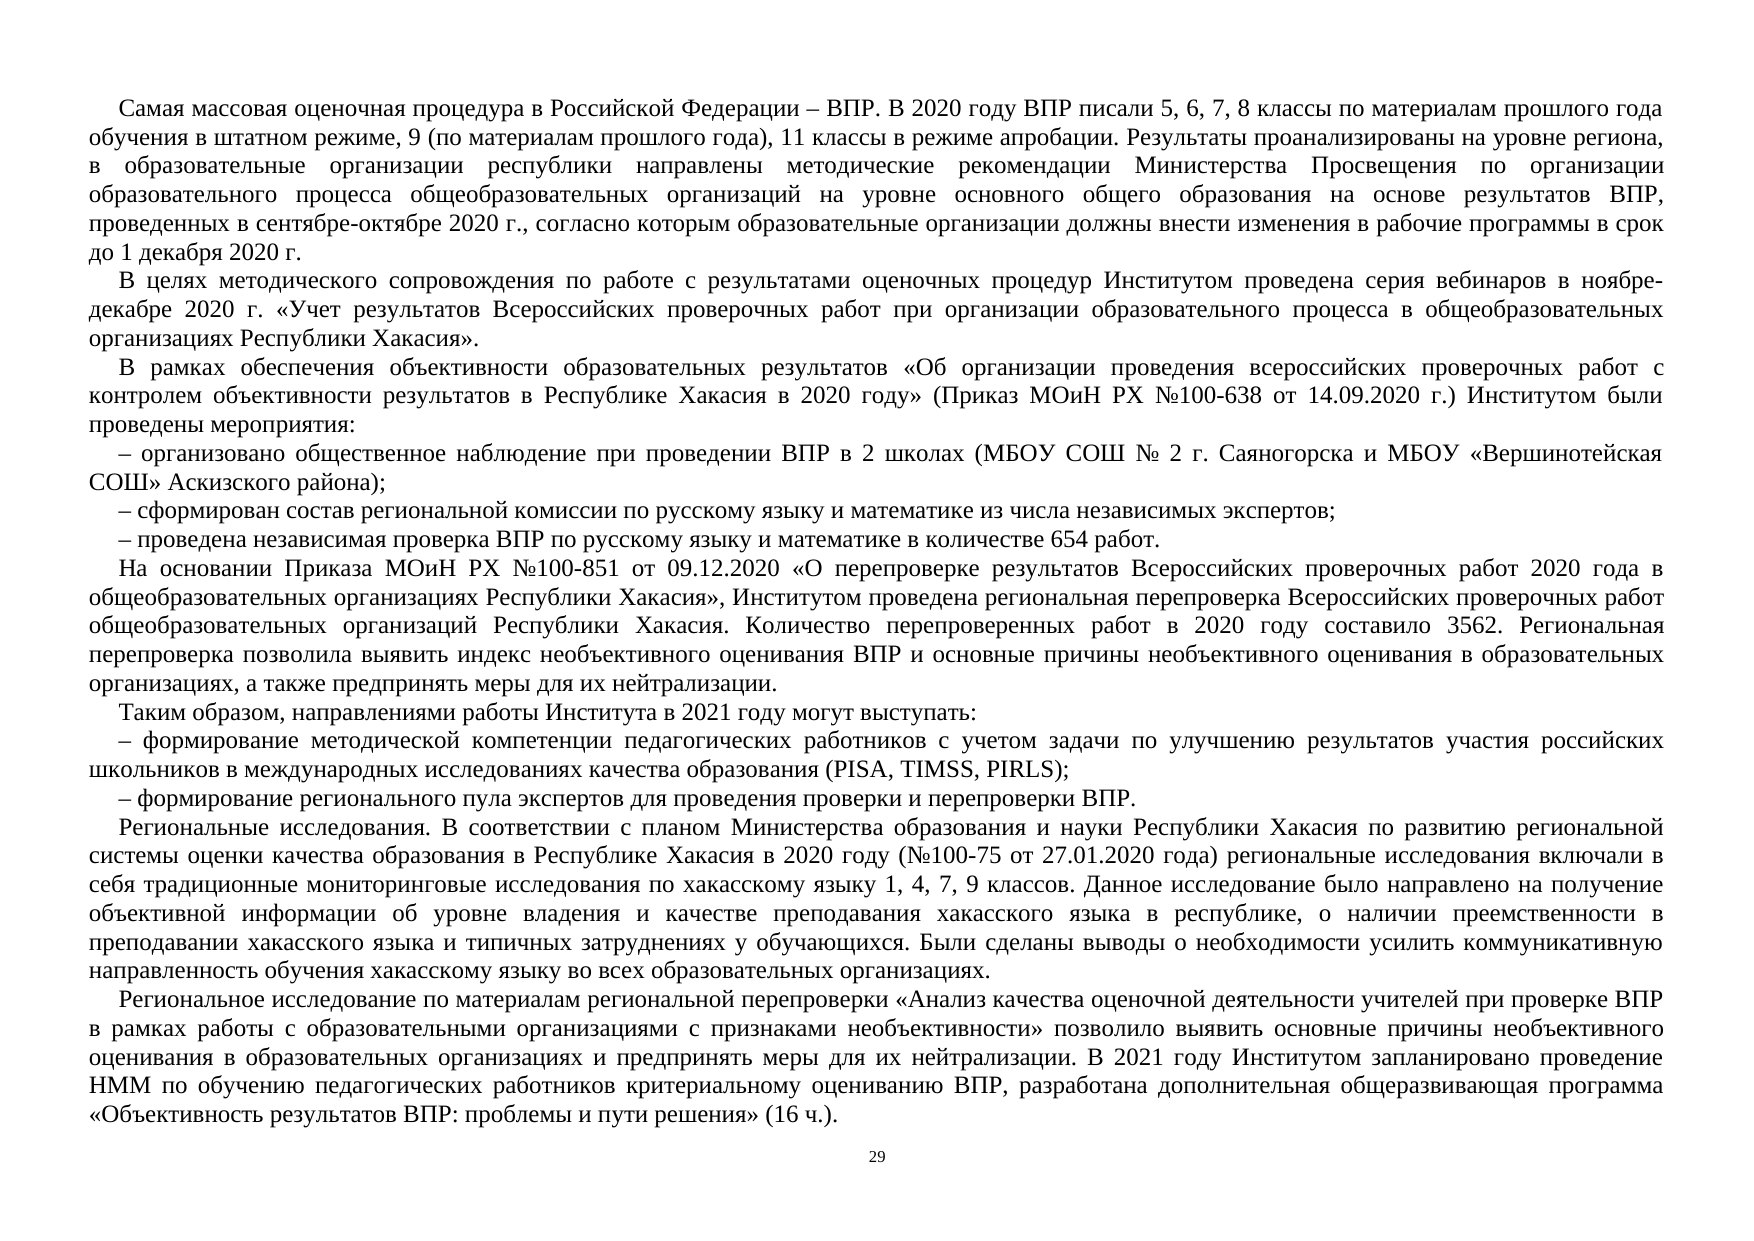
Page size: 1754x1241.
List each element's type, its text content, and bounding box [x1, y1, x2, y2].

text – формирование методической компетенции педагогических работников с учетом задачи по улучшению результатов участия российских школьников в международных исследованиях качества образования (PISA, TIMSS, PIRLS); [89, 726, 1665, 783]
text Таким образом, направлениями работы Института в 2021 году могут выступать: [89, 697, 1665, 726]
text Региональное исследование по материалам региональной перепроверки «Анализ качества оценочной деятельности учителей при проверке ВПР в рамках работы с образовательными организациями с признаками необъективности» позволило выявить основные причины необъективного оценивания в образовательных организациях и предпринять меры для их нейтрализации. В 2021 году Институтом запланировано проведение НММ по обучению педагогических работников критериальному оцениванию ВПР, разработана дополнительная общеразвивающая программа «Объективность результатов ВПР: проблемы и пути решения» (16 ч.). [89, 984, 1665, 1128]
text На основании Приказа МОиН РХ №100-851 от 09.12.2020 «О перепроверке результатов Всероссийских проверочных работ 2020 года в общеобразовательных организациях Республики Хакасия», Институтом проведена региональная перепроверка Всероссийских проверочных работ общеобразовательных организаций Республики Хакасия. Количество перепроверенных работ в 2020 году составило 3562. Региональная перепроверка позволила выявить индекс необъективного оценивания ВПР и основные причины необъективного оценивания в образовательных организациях, а также предпринять меры для их нейтрализации. [89, 553, 1665, 697]
text В рамках обеспечения объективности образовательных результатов «Об организации проведения всероссийских проверочных работ с контролем объективности результатов в Республике Хакасия в 2020 году» (Приказ МОиН РХ №100-638 от 14.09.2020 г.) Институтом были проведены мероприятия: [89, 352, 1665, 438]
text Региональные исследования. В соответствии с планом Министерства образования и науки Республики Хакасия по развитию региональной системы оценки качества образования в Республике Хакасия в 2020 году (№100-75 от 27.01.2020 года) региональные исследования включали в себя традиционные мониторинговые исследования по хакасскому языку 1, 4, 7, 9 классов. Данное исследование было направлено на получение объективной информации об уровне владения и качестве преподавания хакасского языка в республике, о наличии преемственности в преподавании хакасского языка и типичных затруднениях у обучающихся. Были сделаны выводы о необходимости усилить коммуникативную направленность обучения хакасскому языку во всех образовательных организациях. [89, 812, 1665, 984]
text – организовано общественное наблюдение при проведении ВПР в 2 школах (МБОУ СОШ № 2 г. Саяногорска и МБОУ «Вершинотейская СОШ» Аскизского района); [89, 438, 1665, 496]
text – проведена независимая проверка ВПР по русскому языку и математике в количестве 654 работ. [89, 524, 1665, 553]
text – формирование регионального пула экспертов для проведения проверки и перепроверки ВПР. [89, 783, 1665, 812]
text В целях методического сопровождения по работе с результатами оценочных процедур Институтом проведена серия вебинаров в ноябре-декабре 2020 г. «Учет результатов Всероссийских проверочных работ при организации образовательного процесса в общеобразовательных организациях Республики Хакасия». [89, 266, 1665, 352]
text – сформирован состав региональной комиссии по русскому языку и математике из числа независимых экспертов; [89, 496, 1665, 524]
text Самая массовая оценочная процедура в Российской Федерации – ВПР. В 2020 году ВПР писали 5, 6, 7, 8 классы по материалам прошлого года обучения в штатном режиме, 9 (по материалам прошлого года), 11 классы в режиме апробации. Результаты проанализированы на уровне региона, в образовательные организации республики направлены методические рекомендации Министерства Просвещения по организации образовательного процесса общеобразовательных организаций на уровне основного общего образования на основе результатов ВПР, проведенных в сентябре-октябре 2020 г., согласно которым образовательные организации должны внести изменения в рабочие программы в срок до 1 декабря 2020 г. [89, 93, 1665, 266]
